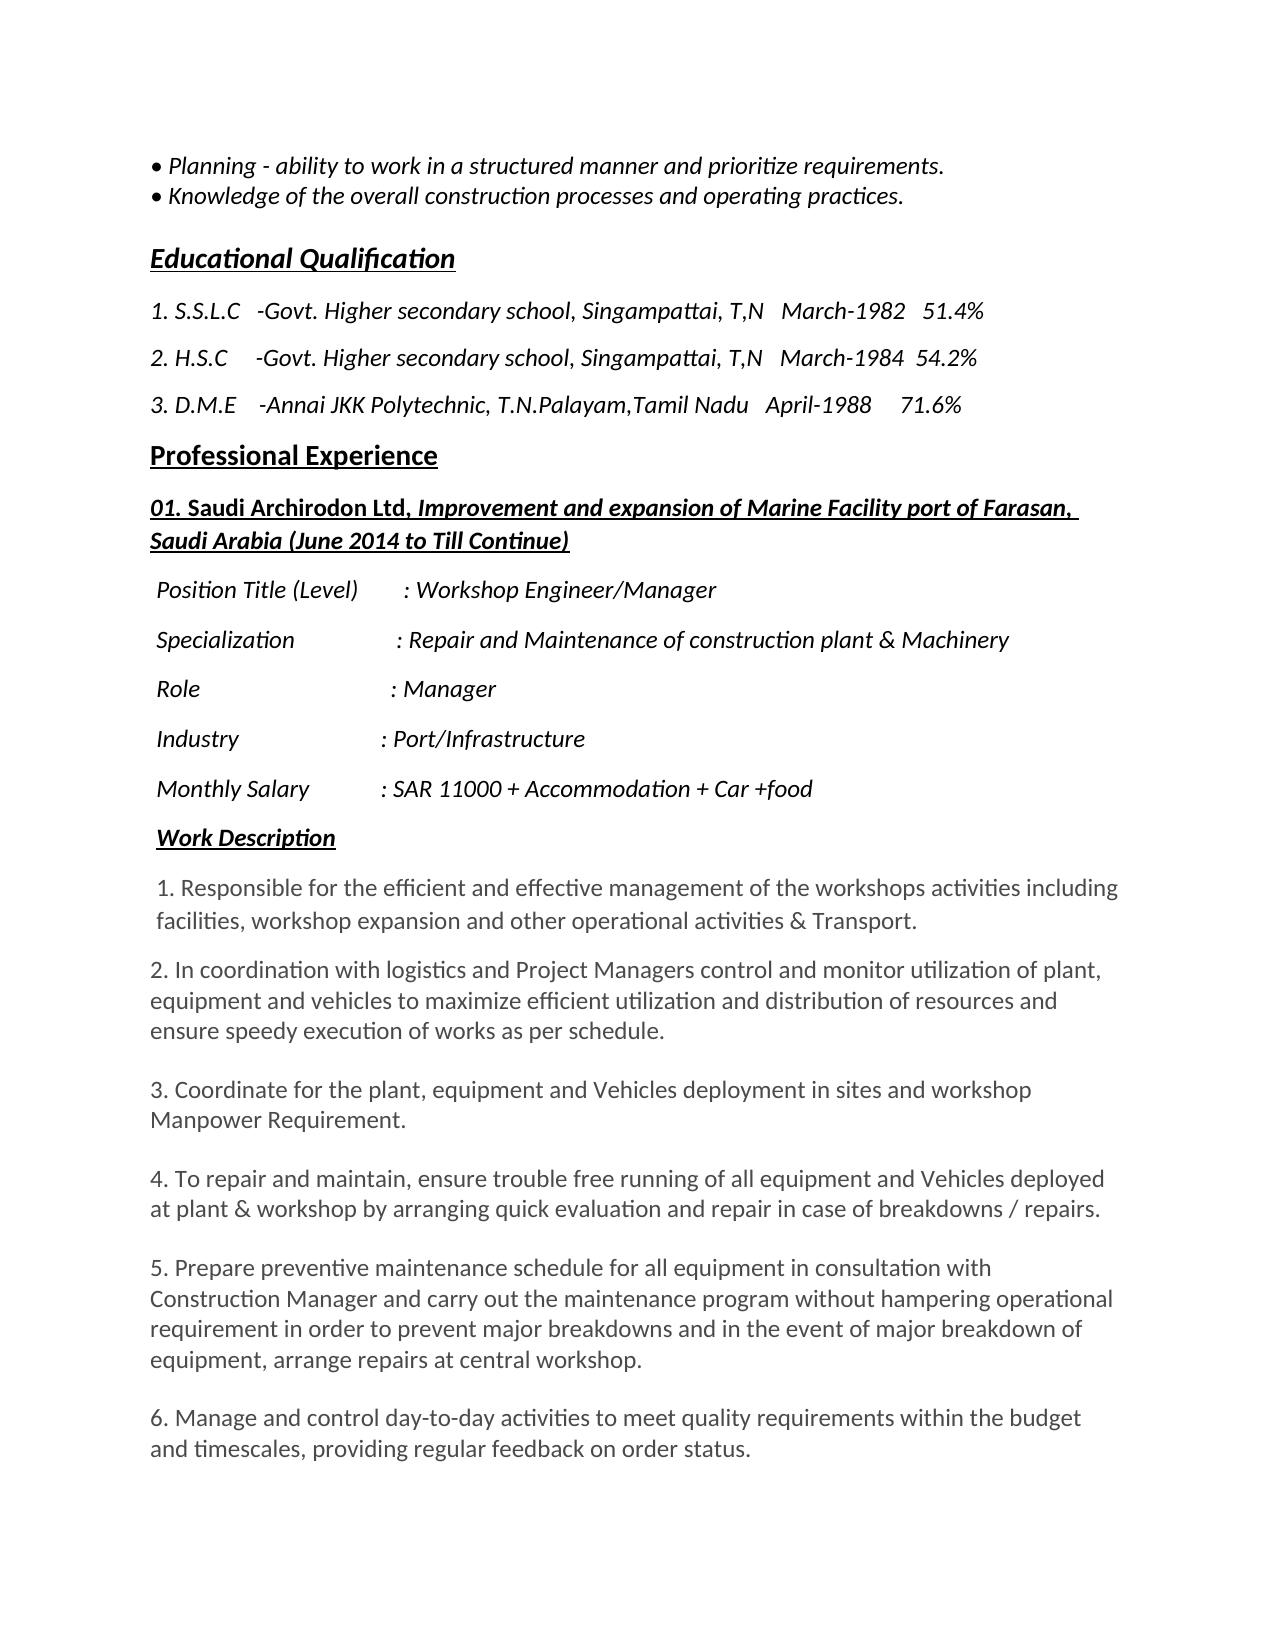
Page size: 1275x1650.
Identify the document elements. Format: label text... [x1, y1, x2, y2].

text Educational Qualification [150, 240, 1125, 276]
text 5. Prepare preventive maintenance schedule for all equipment in consultation with Construction Manager and carry out the maintenance program without hampering operational requirement in order to prevent major breakdowns and in the event of major breakdown of equipment, arrange repairs at central workshop. [150, 1252, 1125, 1402]
text Monthly Salary : SAR 11000 + Accommodation + Car +food [156, 773, 1119, 803]
text 3. Coordinate for the plant, equipment and Vehicles deployment in sites and workshop Manpower Requirement. [150, 1074, 1125, 1163]
text Industry : Port/Infrastructure [156, 723, 1119, 754]
text 4. To repair and maintain, ensure trouble free running of all equipment and Vehicles deployed at plant & workshop by arranging quick evaluation and repair in case of breakdowns / repairs. [150, 1163, 1125, 1252]
text 1. Responsible for the efficient and effective management of the workshops activities including facilities, workshop expansion and other operational activities & Transport. [156, 902, 1119, 935]
text Specialization : Repair and Maintenance of construction plant & Machinery [156, 624, 1119, 654]
text 3. D.M.E -Annai JKK Polytechnic, T.N.Palayam,Tamil Nadu April-1988 71.6% [150, 390, 1125, 420]
text 01. Saudi Archirodon Ltd, Improvement and expansion of Marine Facility port of Farasan, Saudi Arabia (June 2014 to Till Continue) [150, 492, 1125, 555]
text Position Title (Level) : Workshop Engineer/Manager [156, 574, 1119, 605]
text 2. In coordination with logistics and Project Managers control and monitor utilization of plant, equipment and vehicles to maximize efficient utilization and distribution of resources and ensure speedy execution of works as per schedule. [150, 954, 1125, 1074]
text 6. Manage and control day-to-day activities to meet quality requirements within the budget and timescales, providing regular feedback on order status. [150, 1402, 1125, 1491]
text Professional Experience [150, 437, 1125, 472]
text 2. H.S.C -Govt. Higher secondary school, Singampattai, T,N March-1984 54.2% [150, 342, 1125, 373]
text 1. S.S.L.C -Govt. Higher secondary school, Singampattai, T,N March-1982 51.4% [150, 295, 1125, 326]
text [150, 150, 1125, 211]
text Role : Manager [156, 674, 1119, 704]
text Work Description [156, 822, 1119, 853]
